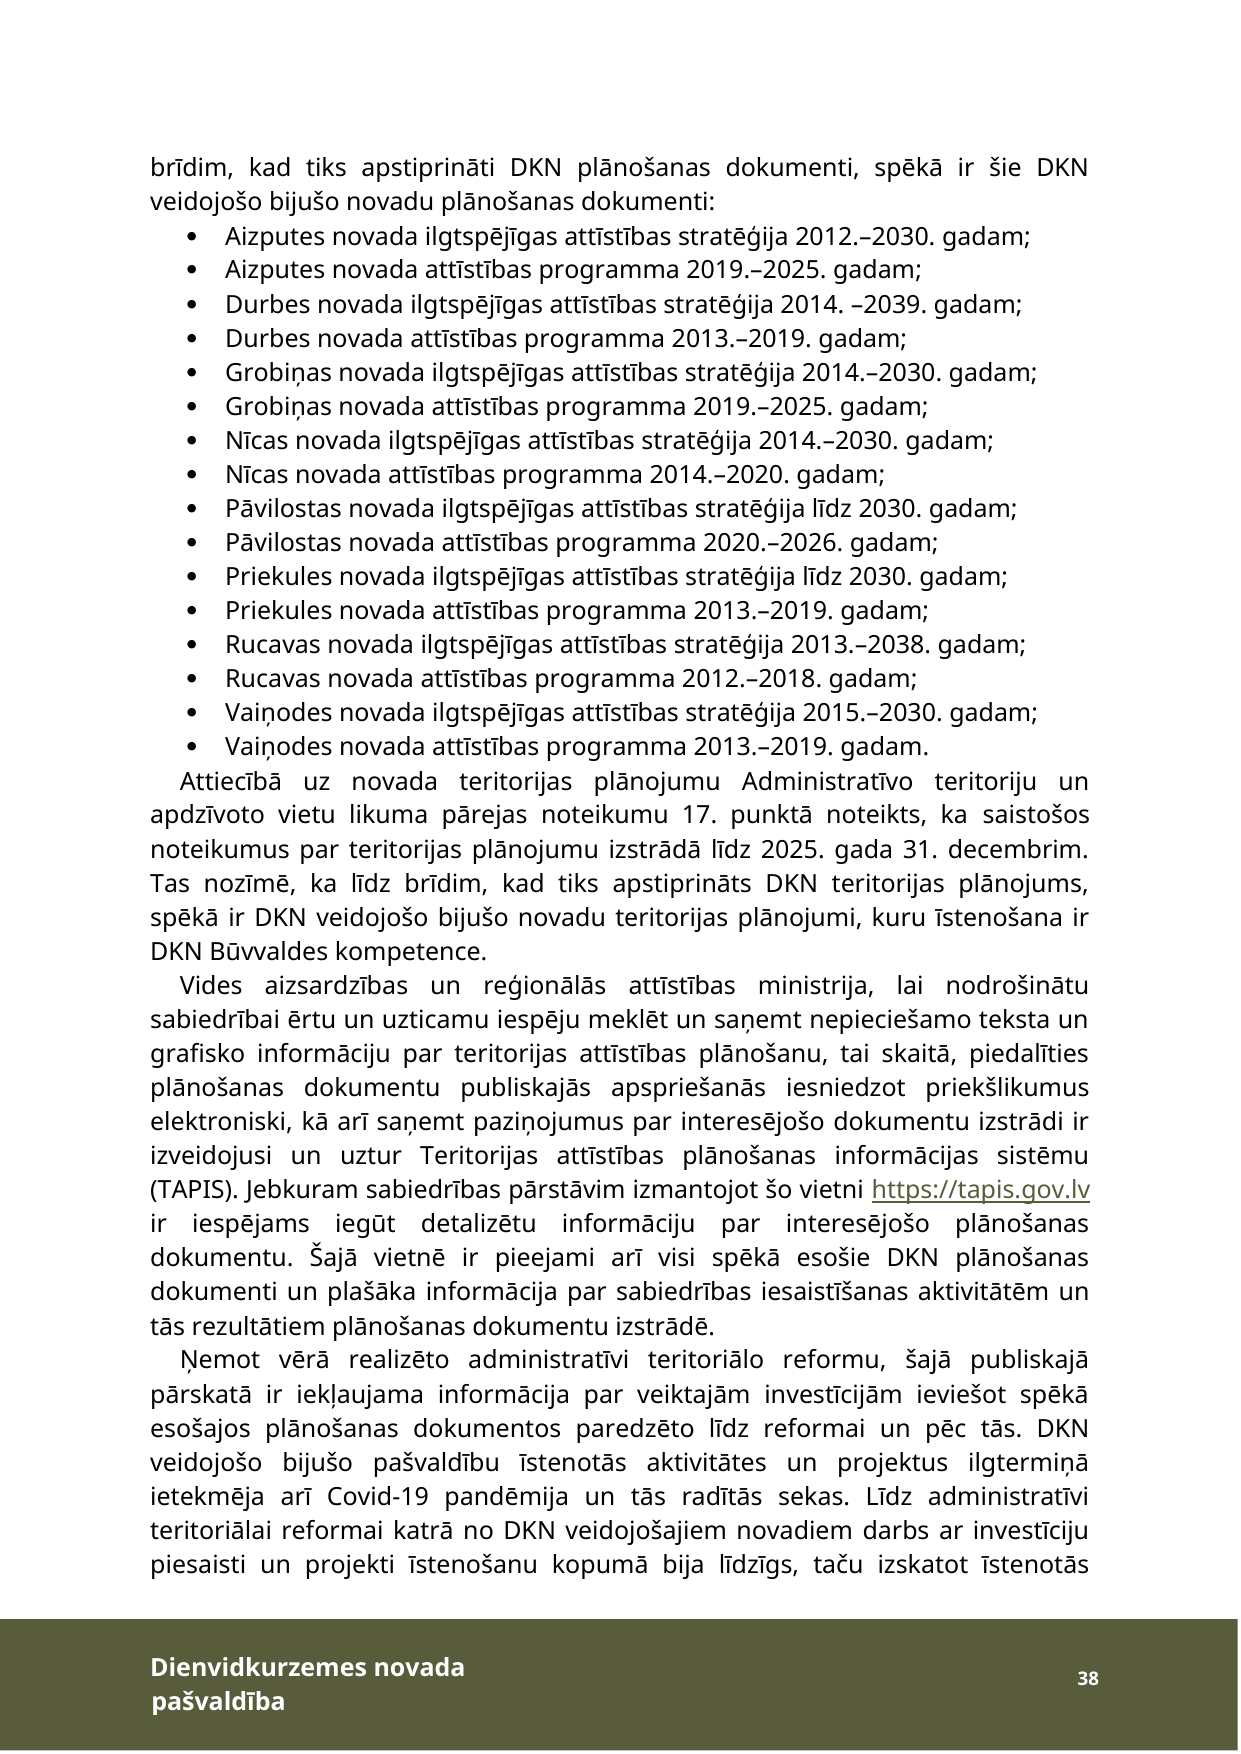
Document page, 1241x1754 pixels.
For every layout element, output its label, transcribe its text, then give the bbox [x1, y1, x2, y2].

list Aizputes novada attīstības programma 2019.–2025. gadam; [187, 252, 1090, 286]
list Nīcas novada ilgtspējīgas attīstības stratēģija 2014.–2030. gadam; [187, 422, 1090, 457]
list Vaiņodes novada attīstības programma 2013.–2019. gadam. [187, 729, 1090, 763]
list Grobiņas novada attīstības programma 2019.–2025. gadam; [187, 388, 1090, 422]
list Pāvilostas novada attīstības programma 2020.–2026. gadam; [187, 525, 1090, 559]
list Pāvilostas novada ilgtspējīgas attīstības stratēģija līdz 2030. gadam; [187, 491, 1090, 525]
list Priekules novada ilgtspējīgas attīstības stratēģija līdz 2030. gadam; [187, 559, 1090, 593]
list Rucavas novada ilgtspējīgas attīstības stratēģija 2013.–2038. gadam; [187, 627, 1090, 661]
list Durbes novada attīstības programma 2013.–2019. gadam; [187, 320, 1090, 354]
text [150, 150, 1090, 218]
list Durbes novada ilgtspējīgas attīstības stratēģija 2014. –2039. gadam; [187, 286, 1090, 320]
text Vides aizsardzības un reģionālās attīstības ministrija, lai nodrošinātu sabiedrībai ērtu un uzticamu iespēju meklēt un saņemt nepieciešamo teksta un grafisko informāciju par teritorijas attīstības plānošanu, tai skaitā, piedalīties plānošanas dokumentu publiskajās apspriešanās iesniedzot priekšlikumus elektroniski, kā arī saņemt paziņojumus par interesējošo dokumentu izstrādi ir izveidojusi un uztur Teritorijas attīstības plānošanas informācijas sistēmu (TAPIS). Jebkuram sabiedrības pārstāvim izmantojot šo vietni https://tapis.gov.lv ir iespējams iegūt detalizētu informāciju par interesējošo plānošanas dokumentu. Šajā vietnē ir pieejami arī visi spēkā esošie DKN plānošanas dokumenti un plašāka informācija par sabiedrības iesaistīšanas aktivitātēm un tās rezultātiem plānošanas dokumentu izstrādē. [150, 967, 1090, 1342]
list Rucavas novada attīstības programma 2012.–2018. gadam; [187, 661, 1090, 695]
list Aizputes novada ilgtspējīgas attīstības stratēģija 2012.–2030. gadam; [187, 218, 1090, 252]
list Priekules novada attīstības programma 2013.–2019. gadam; [187, 593, 1090, 627]
list Nīcas novada attīstības programma 2014.–2020. gadam; [187, 457, 1090, 491]
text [150, 1342, 1090, 1581]
list Grobiņas novada ilgtspējīgas attīstības stratēģija 2014.–2030. gadam; [187, 354, 1090, 388]
list Vaiņodes novada ilgtspējīgas attīstības stratēģija 2015.–2030. gadam; [187, 695, 1090, 729]
text Attiecībā uz novada teritorijas plānojumu Administratīvo teritoriju un apdzīvoto vietu likuma pārejas noteikumu 17. punktā noteikts, ka saistošos noteikumus par teritorijas plānojumu izstrādā līdz 2025. gada 31. decembrim. Tas nozīmē, ka līdz brīdim, kad tiks apstiprināts DKN teritorijas plānojums, spēkā ir DKN veidojošo bijušo novadu teritorijas plānojumi, kuru īstenošana ir DKN Būvvaldes kompetence. [150, 763, 1090, 967]
